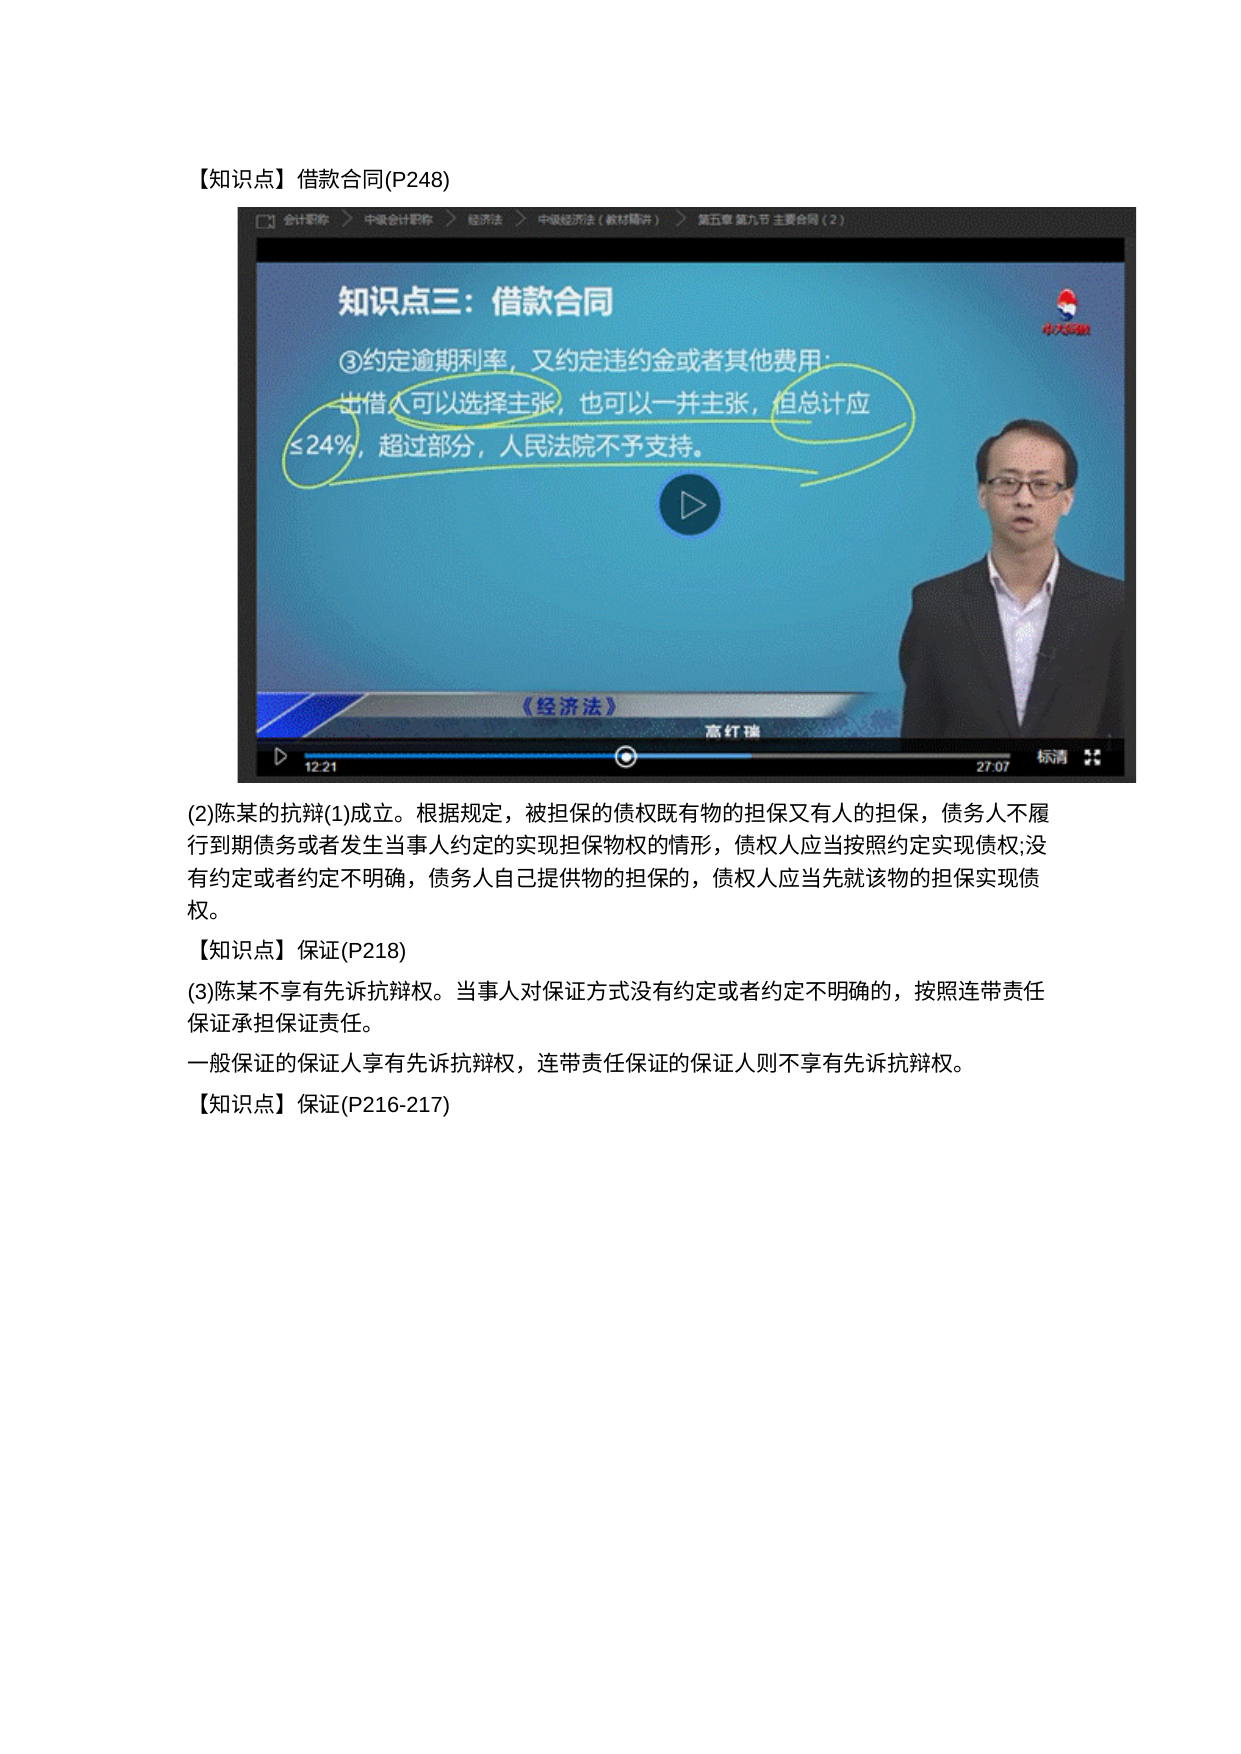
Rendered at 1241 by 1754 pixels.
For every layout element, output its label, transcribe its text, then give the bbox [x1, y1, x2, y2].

text 【知识点】保证(P218) [187, 933, 1053, 965]
text 【知识点】保证(P216-217) [187, 1086, 1053, 1119]
picture [237, 207, 1137, 783]
text 【知识点】借款合同(P248) [187, 162, 1053, 194]
text (3)陈某不享有先诉抗辩权。当事人对保证方式没有约定或者约定不明确的，按照连带责任保证承担保证责任。 [187, 973, 1053, 1038]
text 一般保证的保证人享有先诉抗辩权，连带责任保证的保证人则不享有先诉抗辩权。 [187, 1046, 1053, 1078]
text (2)陈某的抗辩(1)成立。根据规定，被担保的债权既有物的担保又有人的担保，债务人不履行到期债务或者发生当事人约定的实现担保物权的情形，债权人应当按照约定实现债权;没有约定或者约定不明确，债务人自己提供物的担保的，债权人应当先就该物的担保实现债权。 [187, 795, 1053, 925]
